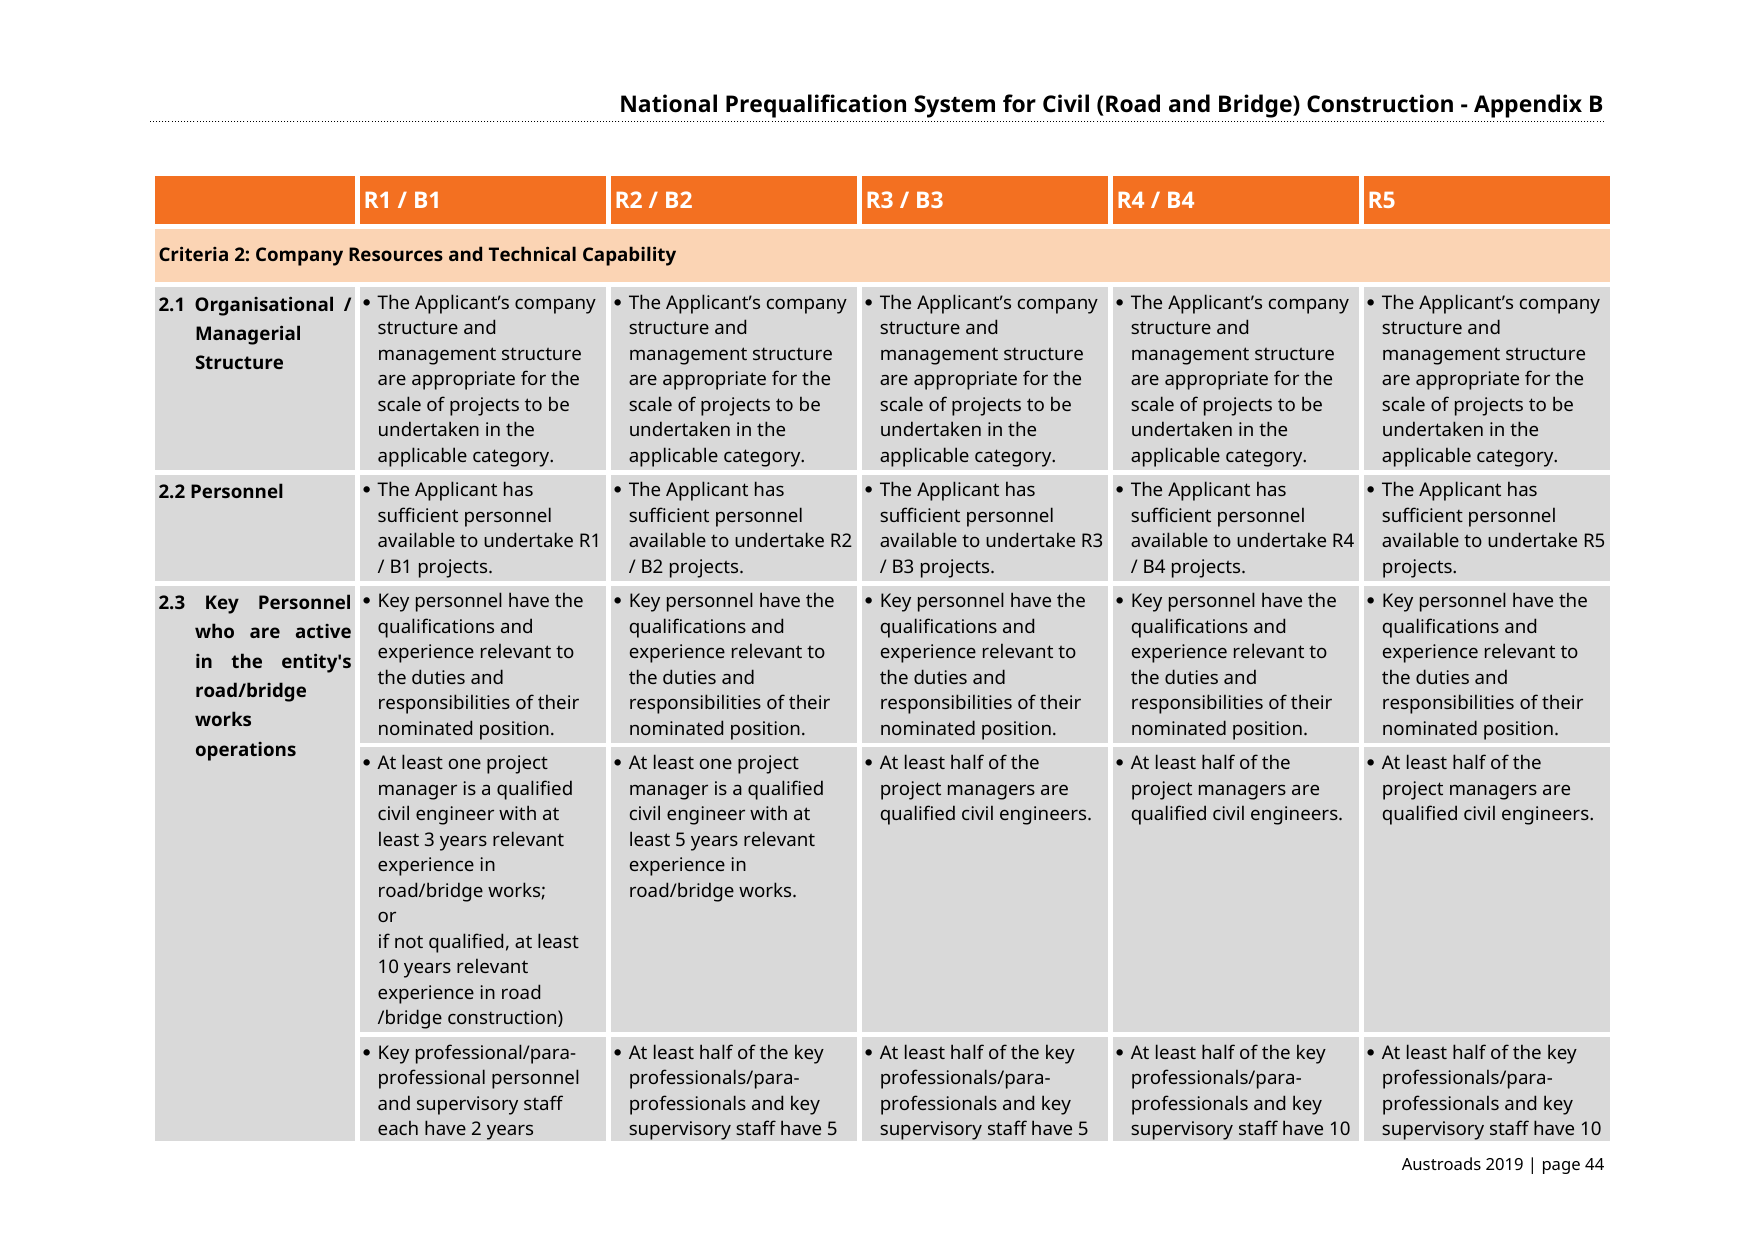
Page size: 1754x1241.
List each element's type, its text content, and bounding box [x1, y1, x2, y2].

table_cell At least one project manager is a qualified civil engineer with at least 5 years relevant experience in road/bridge works. [611, 747, 857, 1032]
table_cell Key personnel have the qualifications and experience relevant to the duties and responsibilities of their nominated position. [862, 586, 1108, 743]
table_cell Criteria 2: Company Resources and Technical Capability [155, 229, 1610, 282]
table_cell The Applicant has sufficient personnel available to undertake R1 / B1 projects. [360, 475, 606, 581]
table_cell The Applicant’s company structure and management structure are appropriate for the scale of projects to be undertaken in the applicable category. [360, 287, 606, 470]
table_cell The Applicant has sufficient personnel available to undertake R2 / B2 projects. [611, 475, 857, 581]
table_cell The Applicant has sufficient personnel available to undertake R4 / B4 projects. [1113, 475, 1359, 581]
table_cell At least half of the project managers are qualified civil engineers. [862, 747, 1108, 1032]
table_cell 2.2 Personnel [155, 475, 355, 581]
table_cell At least half of the project managers are qualified civil engineers. [1364, 747, 1610, 1032]
table_cell Key personnel have the qualifications and experience relevant to the duties and responsibilities of their nominated position. [360, 586, 606, 743]
table_cell The Applicant has sufficient personnel available to undertake R3 / B3 projects. [862, 475, 1108, 581]
table_header R5 [1364, 176, 1610, 224]
table_cell Key personnel have the qualifications and experience relevant to the duties and responsibilities of their nominated position. [1113, 586, 1359, 743]
table_cell 2.3 Key Personnel who are active in the entity's road/bridge works operations [155, 586, 355, 1141]
table_cell The Applicant’s company structure and management structure are appropriate for the scale of projects to be undertaken in the applicable category. [611, 287, 857, 470]
table_header [155, 176, 355, 224]
table_cell Key personnel have the qualifications and experience relevant to the duties and responsibilities of their nominated position. [1364, 586, 1610, 743]
table_cell The Applicant’s company structure and management structure are appropriate for the scale of projects to be undertaken in the applicable category. [862, 287, 1108, 470]
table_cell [862, 1037, 1108, 1141]
table_cell At least half of the project managers are qualified civil engineers. [1113, 747, 1359, 1032]
table_header R4 / B4 [1113, 176, 1359, 224]
table_header R3 / B3 [862, 176, 1108, 224]
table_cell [1113, 1037, 1359, 1141]
table_header R2 / B2 [611, 176, 857, 224]
table_cell 2.1 Organisational / Managerial Structure [155, 287, 355, 470]
table_cell Key personnel have the qualifications and experience relevant to the duties and responsibilities of their nominated position. [611, 586, 857, 743]
table_header R1 / B1 [360, 176, 606, 224]
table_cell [360, 1037, 606, 1141]
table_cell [1364, 1037, 1610, 1141]
table_cell The Applicant’s company structure and management structure are appropriate for the scale of projects to be undertaken in the applicable category. [1113, 287, 1359, 470]
table_cell At least one project manager is a qualified civil engineer with at least 3 years relevant experience in road/bridge works; or if not qualified, at least 10 years relevant experience in road /bridge construction) [360, 747, 606, 1032]
table_cell The Applicant has sufficient personnel available to undertake R5 projects. [1364, 475, 1610, 581]
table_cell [611, 1037, 857, 1141]
table_cell The Applicant’s company structure and management structure are appropriate for the scale of projects to be undertaken in the applicable category. [1364, 287, 1610, 470]
